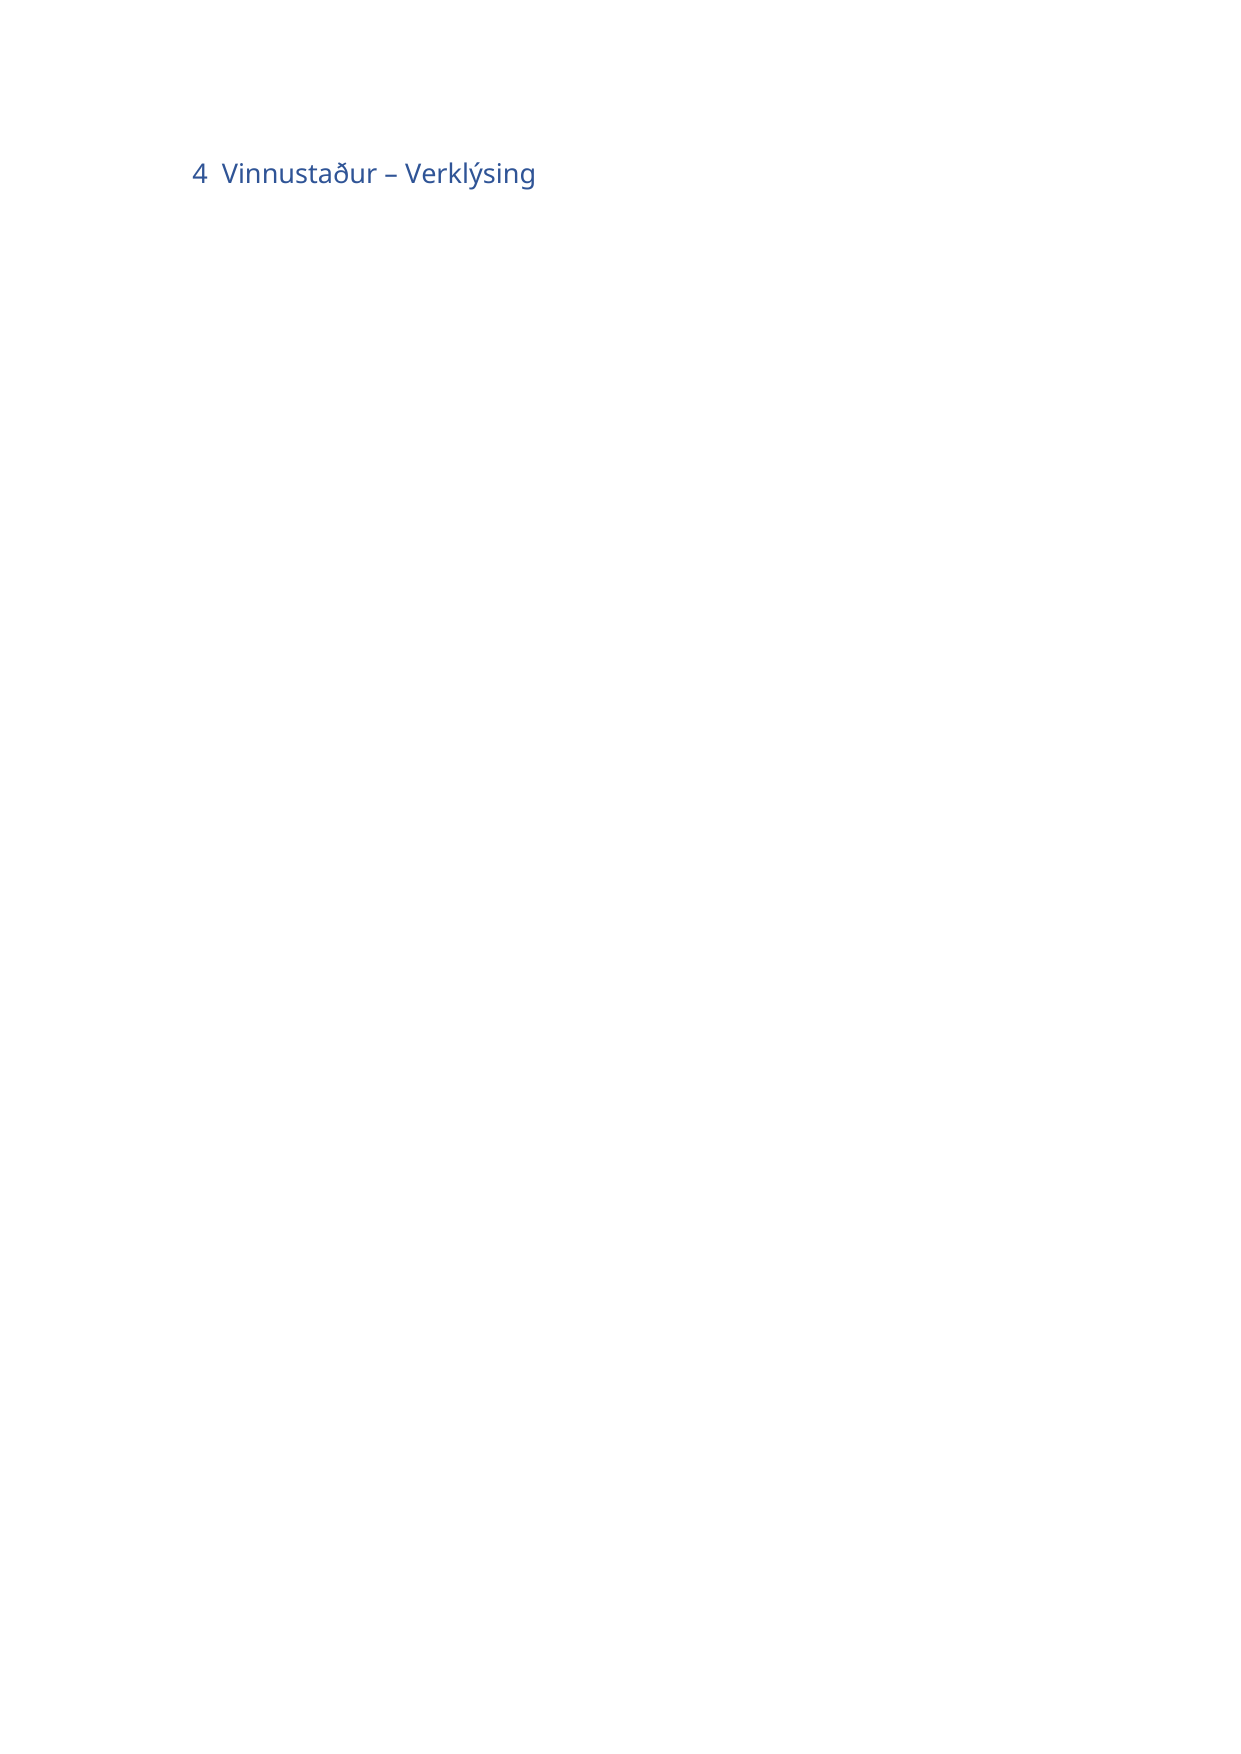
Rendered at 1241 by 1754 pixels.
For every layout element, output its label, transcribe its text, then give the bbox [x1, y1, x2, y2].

subtitle 4 Vinnustaður – Verklýsing [192, 154, 1090, 191]
